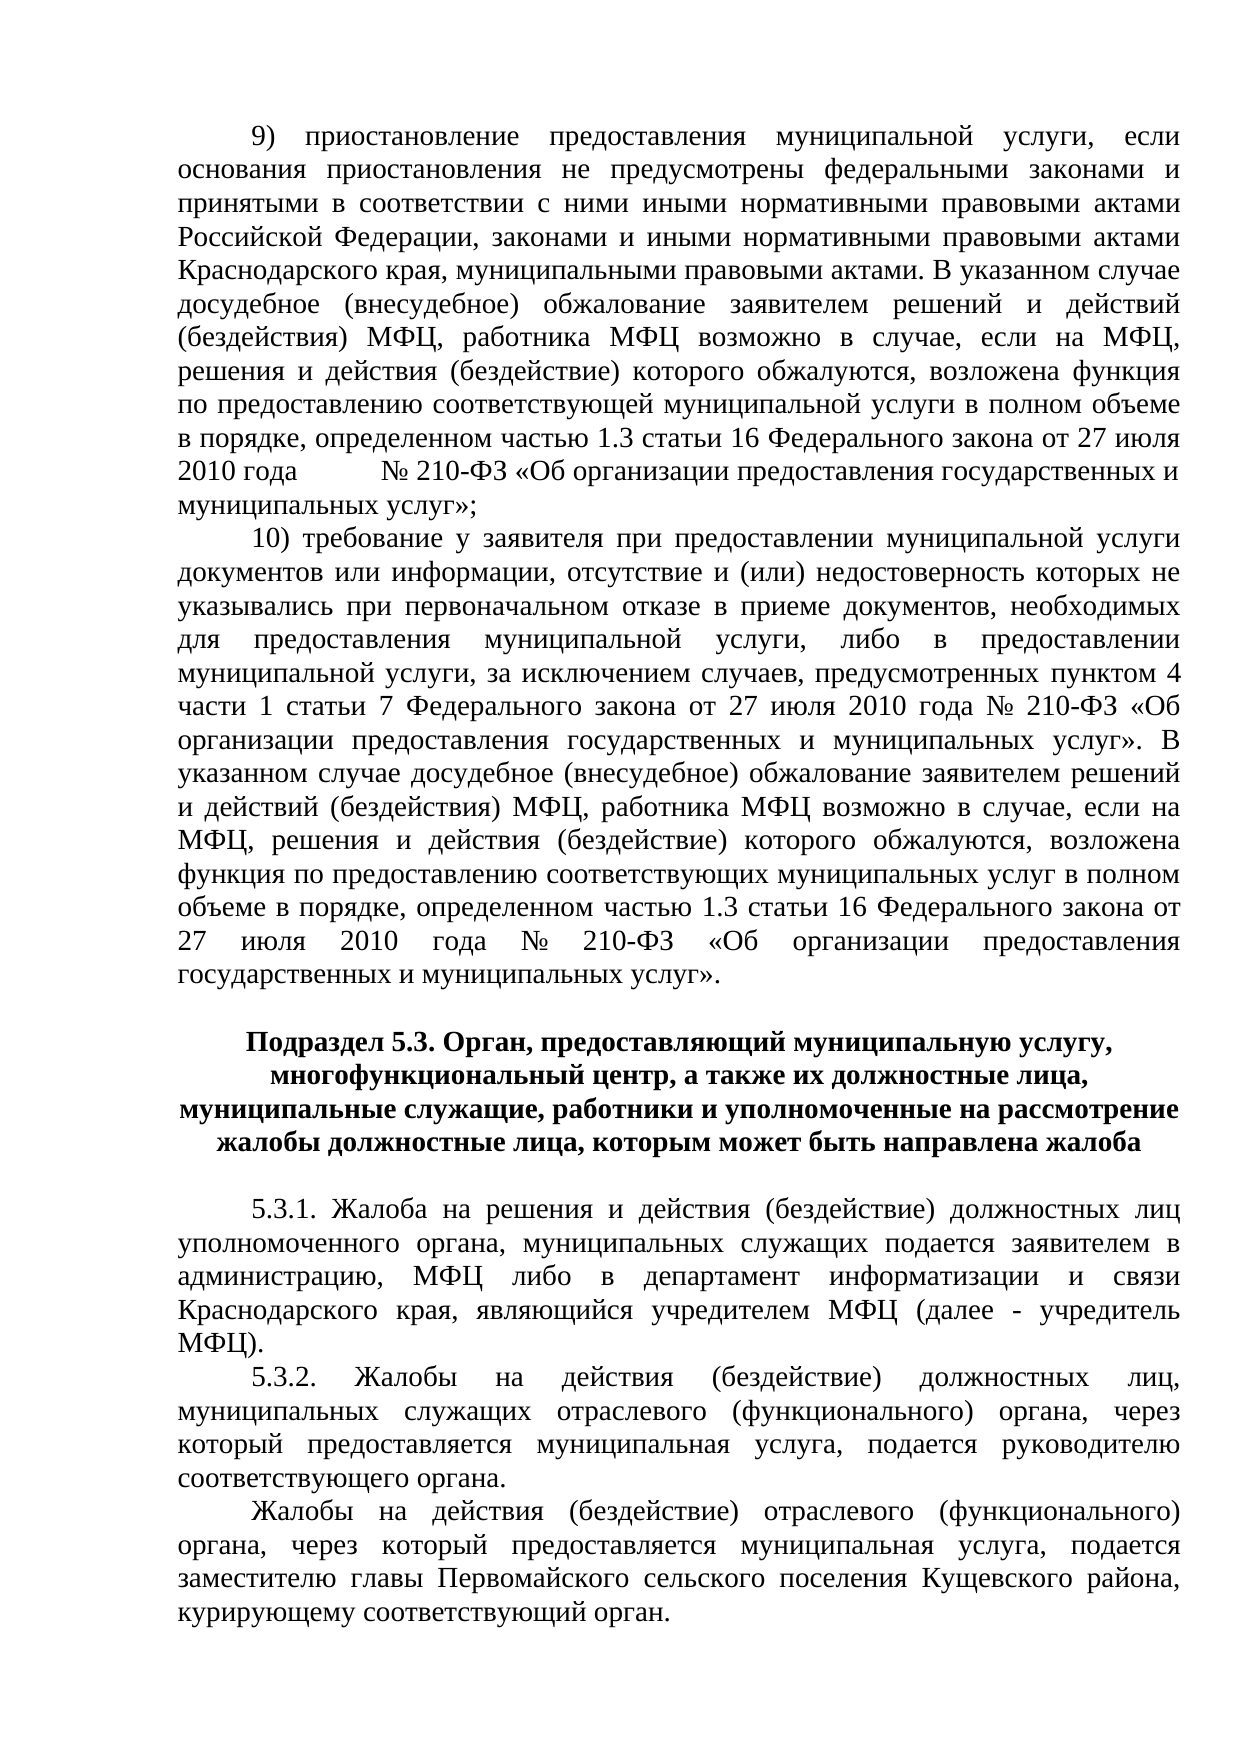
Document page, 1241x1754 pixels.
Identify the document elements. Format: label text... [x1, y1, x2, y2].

text 5.3.2. Жалобы на действия (бездействие) должностных лиц, муниципальных служащих отраслевого (функционального) органа, через который предоставляется муниципальная услуга, подается руководителю соответствующего органа. [177, 1359, 1181, 1493]
text муниципальные служащие, работники и уполномоченные на рассмотрение жалобы должностные лица, которым может быть направлена жалоба [177, 1091, 1181, 1158]
text 9) приостановление предоставления муниципальной услуги, если основания приостановления не предусмотрены федеральными законами и принятыми в соответствии с ними иными нормативными правовыми актами Российской Федерации, законами и иными нормативными правовыми актами Краснодарского края, муниципальными правовыми актами. В указанном случае досудебное (внесудебное) обжалование заявителем решений и действий (бездействия) МФЦ, работника МФЦ возможно в случае, если на МФЦ, решения и действия (бездействие) которого обжалуются, возложена функция по предоставлению соответствующей муниципальной услуги в полном объеме в порядке, определенном частью 1.3 статьи 16 Федерального закона от 27 июля 2010 года № 210-ФЗ «Об организации предоставления государственных и муниципальных услуг»; [177, 118, 1181, 521]
text Подраздел 5.3. Орган, предоставляющий муниципальную услугу, [177, 1024, 1181, 1057]
text 5.3.1. Жалоба на решения и действия (бездействие) должностных лиц уполномоченного органа, муниципальных служащих подается заявителем в администрацию, МФЦ либо в департамент информатизации и связи Краснодарского края, являющийся учредителем МФЦ (далее - учредитель МФЦ). [177, 1191, 1181, 1359]
text 10) требование у заявителя при предоставлении муниципальной услуги документов или информации, отсутствие и (или) недостоверность которых не указывались при первоначальном отказе в приеме документов, необходимых для предоставления муниципальной услуги, либо в предоставлении муниципальной услуги, за исключением случаев, предусмотренных пунктом 4 части 1 статьи 7 Федерального закона от 27 июля 2010 года № 210-ФЗ «Об организации предоставления государственных и муниципальных услуг». В указанном случае досудебное (внесудебное) обжалование заявителем решений и действий (бездействия) МФЦ, работника МФЦ возможно в случае, если на МФЦ, решения и действия (бездействие) которого обжалуются, возложена функция по предоставлению соответствующих муниципальных услуг в полном объеме в порядке, определенном частью 1.3 статьи 16 Федерального закона от 27 июля 2010 года № 210-ФЗ «Об организации предоставления государственных и муниципальных услуг». [177, 521, 1181, 990]
text многофункциональный центр, а также их должностные лица, [177, 1057, 1181, 1091]
text Жалобы на действия (бездействие) отраслевого (функционального) органа, через который предоставляется муниципальная услуга, подается заместителю главы Первомайского сельского поселения Кущевского района, курирующему соответствующий орган. [177, 1493, 1181, 1627]
